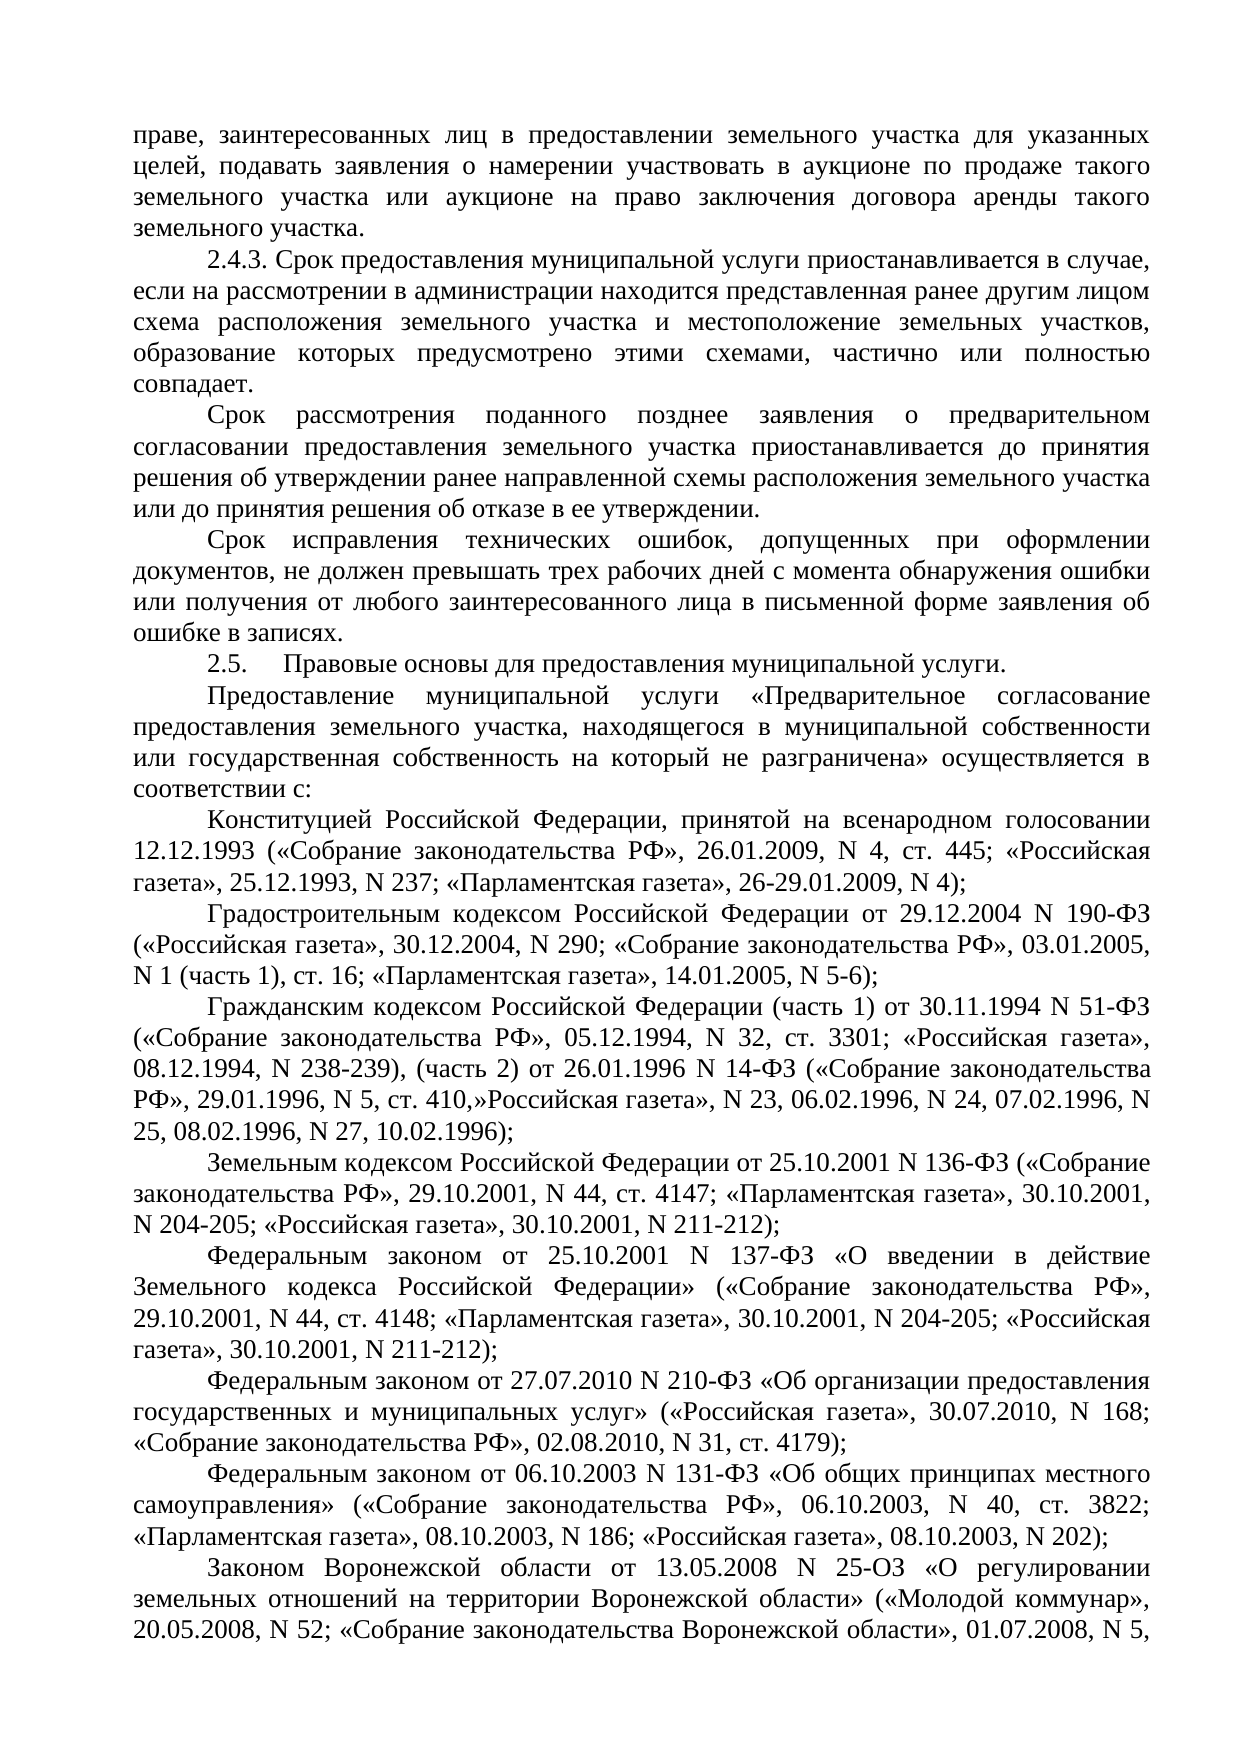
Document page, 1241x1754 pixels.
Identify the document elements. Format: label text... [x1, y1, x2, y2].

text Предоставление муниципальной услуги «Предварительное согласование предоставления земельного участка, находящегося в муниципальной собственности или государственная собственность на который не разграничена» осуществляется в соответствии с: [133, 679, 1152, 803]
text Конституцией Российской Федерации, принятой на всенародном голосовании 12.12.1993 («Собрание законодательства РФ», 26.01.2009, N 4, ст. 445; «Российская газета», 25.12.1993, N 237; «Парламентская газета», 26-29.01.2009, N 4); [133, 803, 1152, 897]
text Градостроительным кодексом Российской Федерации от 29.12.2004 N 190-ФЗ («Российская газета», 30.12.2004, N 290; «Собрание законодательства РФ», 03.01.2005, N 1 (часть 1), ст. 16; «Парламентская газета», 14.01.2005, N 5-6); [133, 897, 1152, 990]
text Федеральным законом от 25.10.2001 N 137-ФЗ «О введении в действие Земельного кодекса Российской Федерации» («Собрание законодательства РФ», 29.10.2001, N 44, ст. 4148; «Парламентская газета», 30.10.2001, N 204-205; «Российская газета», 30.10.2001, N 211-212); [133, 1239, 1152, 1364]
text 2.4.3. Срок предоставления муниципальной услуги приостанавливается в случае, если на рассмотрении в администрации находится представленная ранее другим лицом схема расположения земельного участка и местоположение земельных участков, образование которых предусмотрено этими схемами, частично или полностью совпадает. [133, 243, 1152, 398]
text Гражданским кодексом Российской Федерации (часть 1) от 30.11.1994 N 51-ФЗ («Собрание законодательства РФ», 05.12.1994, N 32, ст. 3301; «Российская газета», 08.12.1994, N 238-239), (часть 2) от 26.01.1996 N 14-ФЗ («Собрание законодательства РФ», 29.01.1996, N 5, ст. 410,»Российская газета», N 23, 06.02.1996, N 24, 07.02.1996, N 25, 08.02.1996, N 27, 10.02.1996); [133, 990, 1152, 1146]
text Земельным кодексом Российской Федерации от 25.10.2001 N 136-ФЗ («Собрание законодательства РФ», 29.10.2001, N 44, ст. 4147; «Парламентская газета», 30.10.2001, N 204-205; «Российская газета», 30.10.2001, N 211-212); [133, 1146, 1152, 1239]
text Федеральным законом от 06.10.2003 N 131-ФЗ «Об общих принципах местного самоуправления» («Собрание законодательства РФ», 06.10.2003, N 40, ст. 3822; «Парламентская газета», 08.10.2003, N 186; «Российская газета», 08.10.2003, N 202); [133, 1457, 1152, 1551]
text Срок рассмотрения поданного позднее заявления о предварительном согласовании предоставления земельного участка приостанавливается до принятия решения об утверждении ранее направленной схемы расположения земельного участка или до принятия решения об отказе в ее утверждении. [133, 398, 1152, 523]
list Правовые основы для предоставления муниципальной услуги. [133, 648, 1152, 679]
text Срок исправления технических ошибок, допущенных при оформлении документов, не должен превышать трех рабочих дней с момента обнаружения ошибки или получения от любого заинтересованного лица в письменной форме заявления об ошибке в записях. [133, 523, 1152, 648]
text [133, 118, 1152, 243]
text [133, 1551, 1152, 1644]
text Федеральным законом от 27.07.2010 N 210-ФЗ «Об организации предоставления государственных и муниципальных услуг» («Российская газета», 30.07.2010, N 168; «Собрание законодательства РФ», 02.08.2010, N 31, ст. 4179); [133, 1364, 1152, 1457]
